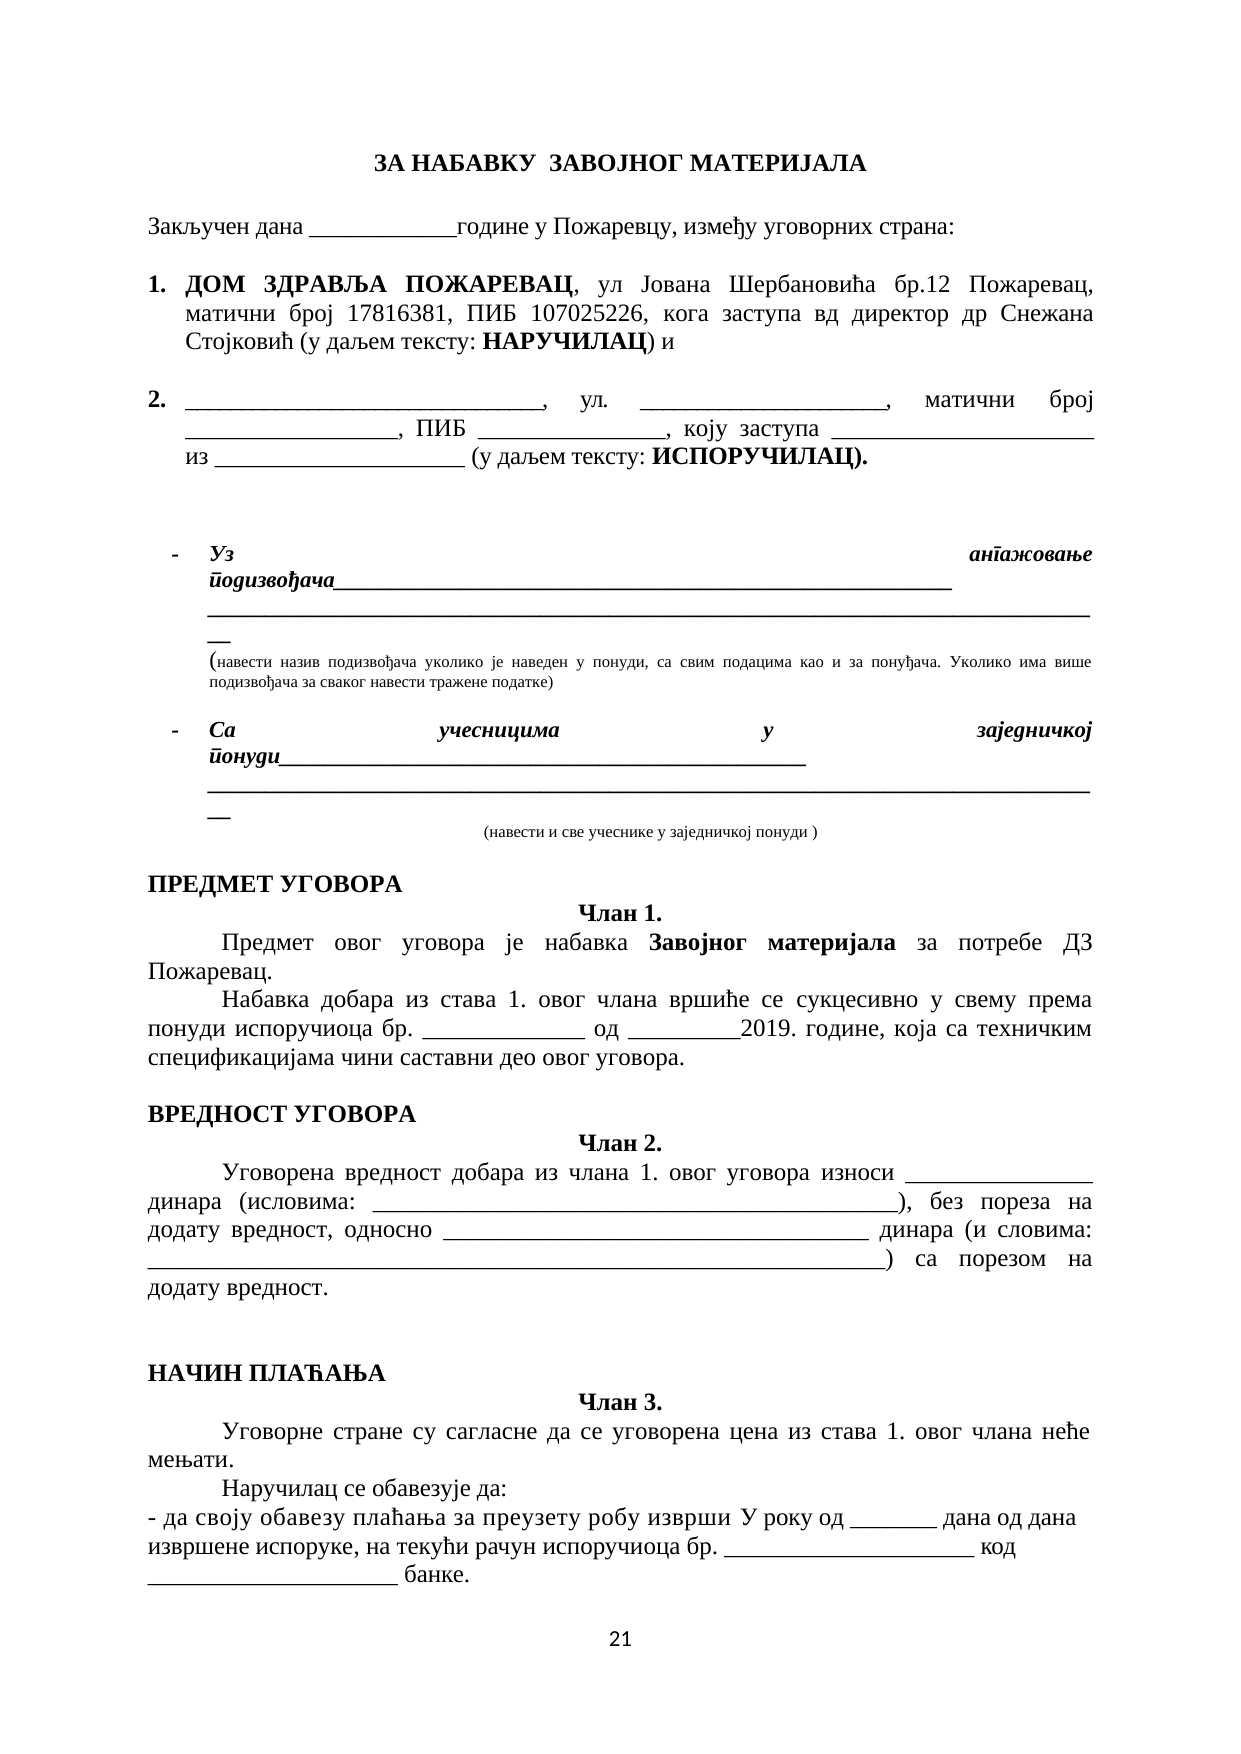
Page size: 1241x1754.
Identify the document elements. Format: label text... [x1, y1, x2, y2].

text Уговорена вредност добара из члана 1. овог уговора износи _______________ динара (исловима: __________________________________________), без пореза на додату вредност, односно __________________________________ динара (и словима: ___________________________________________________________) са порезом на додату вредност. [148, 1157, 1092, 1301]
text Члан 3. [148, 1387, 1092, 1416]
text Предмет овог уговора је набавка Завојног материјала за потребе ДЗ Пожаревац. [148, 927, 1092, 984]
text (навести назив подизвођача уколико је наведен у понуди, са свим подацима као и за понуђача. Уколико има више подизвођача за сваког навести тражене податке) [209, 646, 1092, 691]
text НАЧИН ПЛАЋАЊА [148, 1358, 1092, 1387]
list Уз ангажовање подизвођача______________________________________________________ _______________________________________________________________________________ [171, 540, 1092, 646]
list ДОМ ЗДРАВЉА ПОЖАРЕВАЦ, ул Јована Шербановића бр.12 Пожаревац, матични број 17816381, ПИБ 107025226, кога заступа вд директор др Снежана Стојковић (у даљем тексту: НАРУЧИЛАЦ) и [148, 269, 1094, 355]
list Са учесницима у заједничкој понуди______________________________________________ _______________________________________________________________________________ [171, 716, 1092, 822]
text Набавка добара из става 1. овог члана вршиће се сукцесивно у свему према понуди испоручиоца бр. _____________ од _________2019. године, која са техничким спецификацијама чини саставни део овог уговора. [148, 984, 1092, 1071]
text Уговорне стране су сагласне да се уговорена цена из става 1. овог члана неће мењати. [148, 1416, 1091, 1473]
list ________________________________, ул. ______________________, матични број _________________, ПИБ _______________, коју заступа _____________________ из ____________________ (у даљем тексту: ИСПОРУЧИЛАЦ). [148, 384, 1094, 470]
list (навести и све учеснике у заједничкој понуди ) [209, 822, 1092, 841]
text Члан 2. [148, 1128, 1092, 1157]
text ПРЕДМЕТ УГОВОРА [148, 869, 1092, 898]
text Закључен дана ____________године у Пожаревцу, између уговорних страна: [148, 211, 1092, 240]
text Наручилац се обавезује да: [148, 1473, 1092, 1502]
text Члан 1. [148, 898, 1092, 927]
text ЗА НАБАВКУ ЗАВОЈНОГ МАТЕРИЈАЛА [148, 148, 1092, 176]
text ВРЕДНОСТ УГОВОРА [148, 1099, 1092, 1128]
text - да своју обавезу плаћања за преузету робу изврши У pоку од _______ дана од дана извршене испоруке, на текући рачун испоручиоца бр. ____________________ код ____________________ банке. [148, 1502, 1092, 1588]
